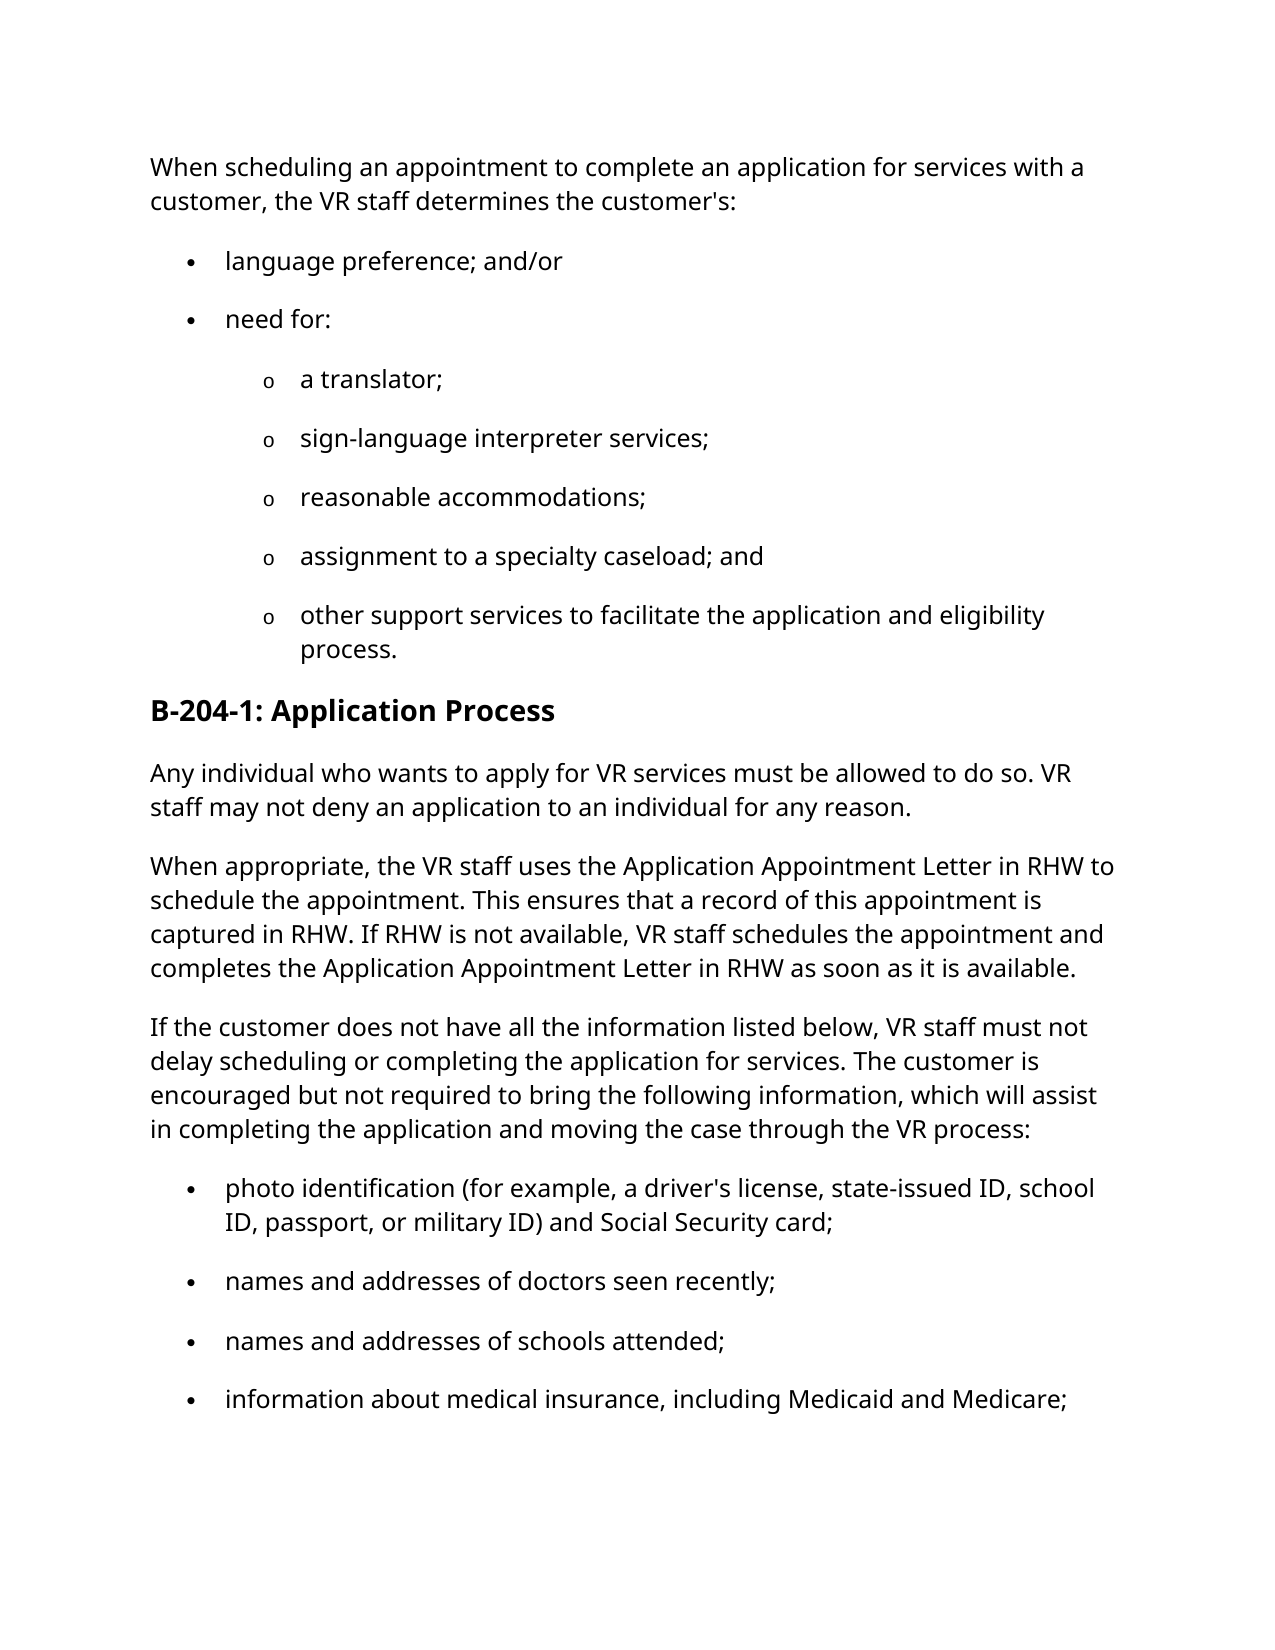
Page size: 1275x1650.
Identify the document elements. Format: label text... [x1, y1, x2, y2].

list information about medical insurance, including Medicaid and Medicare; [187, 1382, 1125, 1416]
list photo identification (for example, a driver's license, state-issued ID, school ID, passport, or military ID) and Social Security card; [187, 1171, 1125, 1239]
text When appropriate, the VR staff uses the Application Appointment Letter in RHW to schedule the appointment. This ensures that a record of this appointment is captured in RHW. If RHW is not available, VR staff schedules the appointment and completes the Application Appointment Letter in RHW as soon as it is available. [150, 848, 1125, 985]
list sign-language interpreter services; [262, 420, 1125, 454]
text Any individual who wants to apply for VR services must be allowed to do so. VR staff may not deny an application to an individual for any reason. [150, 755, 1125, 823]
list need for: [187, 302, 1125, 336]
list a translator; [262, 361, 1125, 395]
list language preference; and/or [187, 243, 1125, 277]
subtitle B-204-1: Application Process [150, 691, 1125, 730]
list other support services to facilitate the application and eligibility process. [262, 597, 1125, 666]
list names and addresses of schools attended; [187, 1323, 1125, 1357]
list reasonable accommodations; [262, 479, 1125, 513]
text If the customer does not have all the information listed below, VR staff must not delay scheduling or completing the application for services. The customer is encouraged but not required to bring the following information, which will assist in completing the application and moving the case through the VR process: [150, 1010, 1125, 1146]
list names and addresses of doctors seen recently; [187, 1264, 1125, 1298]
list assignment to a specialty caseload; and [262, 538, 1125, 572]
text When scheduling an appointment to complete an application for services with a customer, the VR staff determines the customer's: [150, 150, 1125, 218]
